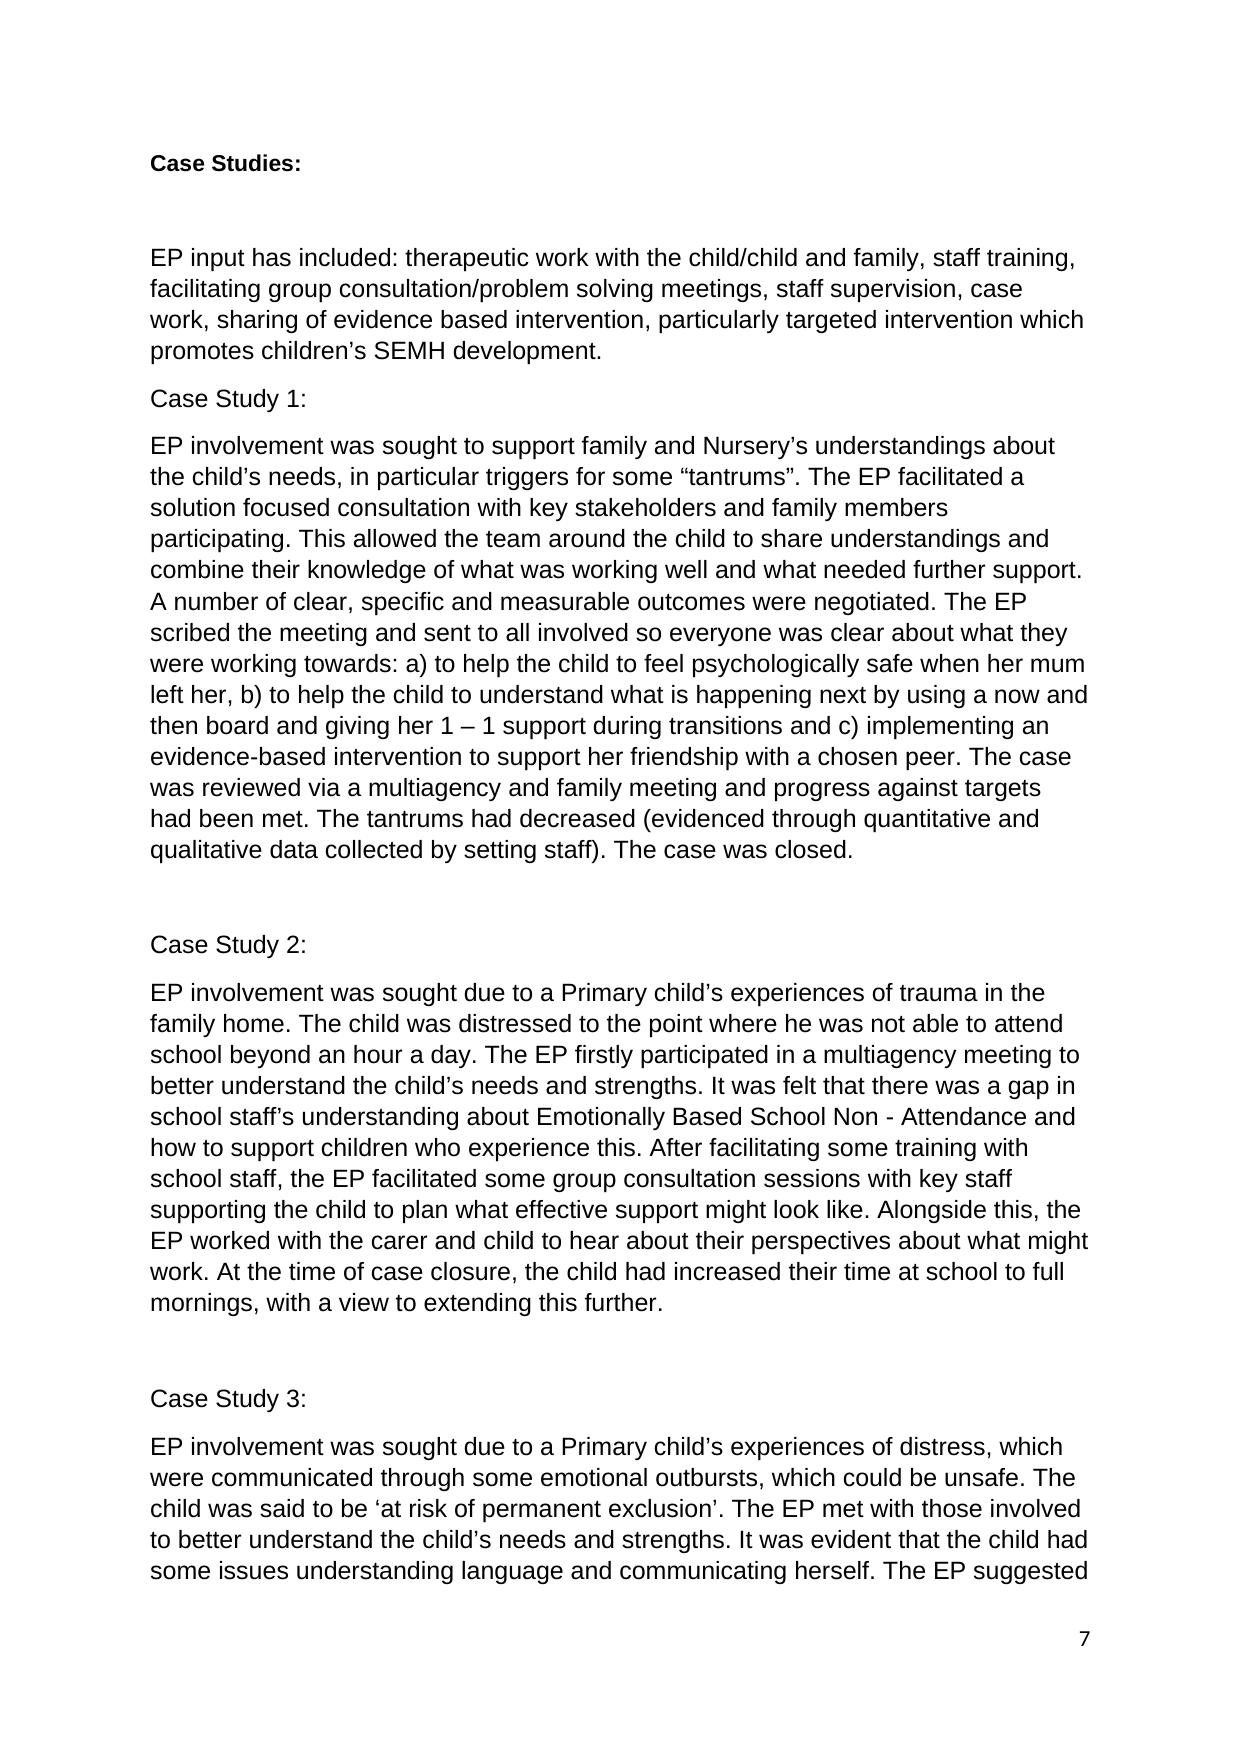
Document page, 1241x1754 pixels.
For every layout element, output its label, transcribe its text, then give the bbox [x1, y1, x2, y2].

text Case Study 2: [150, 930, 1090, 959]
text Case Studies: [150, 150, 1090, 176]
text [150, 1432, 1090, 1584]
text EP input has included: therapeutic work with the child/child and family, staff training, facilitating group consultation/problem solving meetings, staff supervision, case work, sharing of evidence based intervention, particularly targeted intervention which promotes children’s SEMH development. [150, 243, 1090, 365]
text EP involvement was sought due to a Primary child’s experiences of trauma in the family home. The child was distressed to the point where he was not able to attend school beyond an hour a day. The EP firstly participated in a multiagency meeting to better understand the child’s needs and strengths. It was felt that there was a gap in school staff’s understanding about Emotionally Based School Non - Attendance and how to support children who experience this. After facilitating some training with school staff, the EP facilitated some group consultation sessions with key staff supporting the child to plan what effective support might look like. Alongside this, the EP worked with the carer and child to hear about their perspectives about what might work. At the time of case closure, the child had increased their time at school to full mornings, with a view to extending this further. [150, 978, 1090, 1317]
text Case Study 3: [150, 1384, 1090, 1413]
text Case Study 1: [150, 384, 1090, 412]
text EP involvement was sought to support family and Nursery’s understandings about the child’s needs, in particular triggers for some “tantrums”. The EP facilitated a solution focused consultation with key stakeholders and family members participating. This allowed the team around the child to share understandings and combine their knowledge of what was working well and what needed further support. A number of clear, specific and measurable outcomes were negotiated. The EP scribed the meeting and sent to all involved so everyone was clear about what they were working towards: a) to help the child to feel psychologically safe when her mum left her, b) to help the child to understand what is happening next by using a now and then board and giving her 1 – 1 support during transitions and c) implementing an evidence-based intervention to support her friendship with a chosen peer. The case was reviewed via a multiagency and family meeting and progress against targets had been met. The tantrums had decreased (evidenced through quantitative and qualitative data collected by setting staff). The case was closed. [150, 431, 1090, 864]
